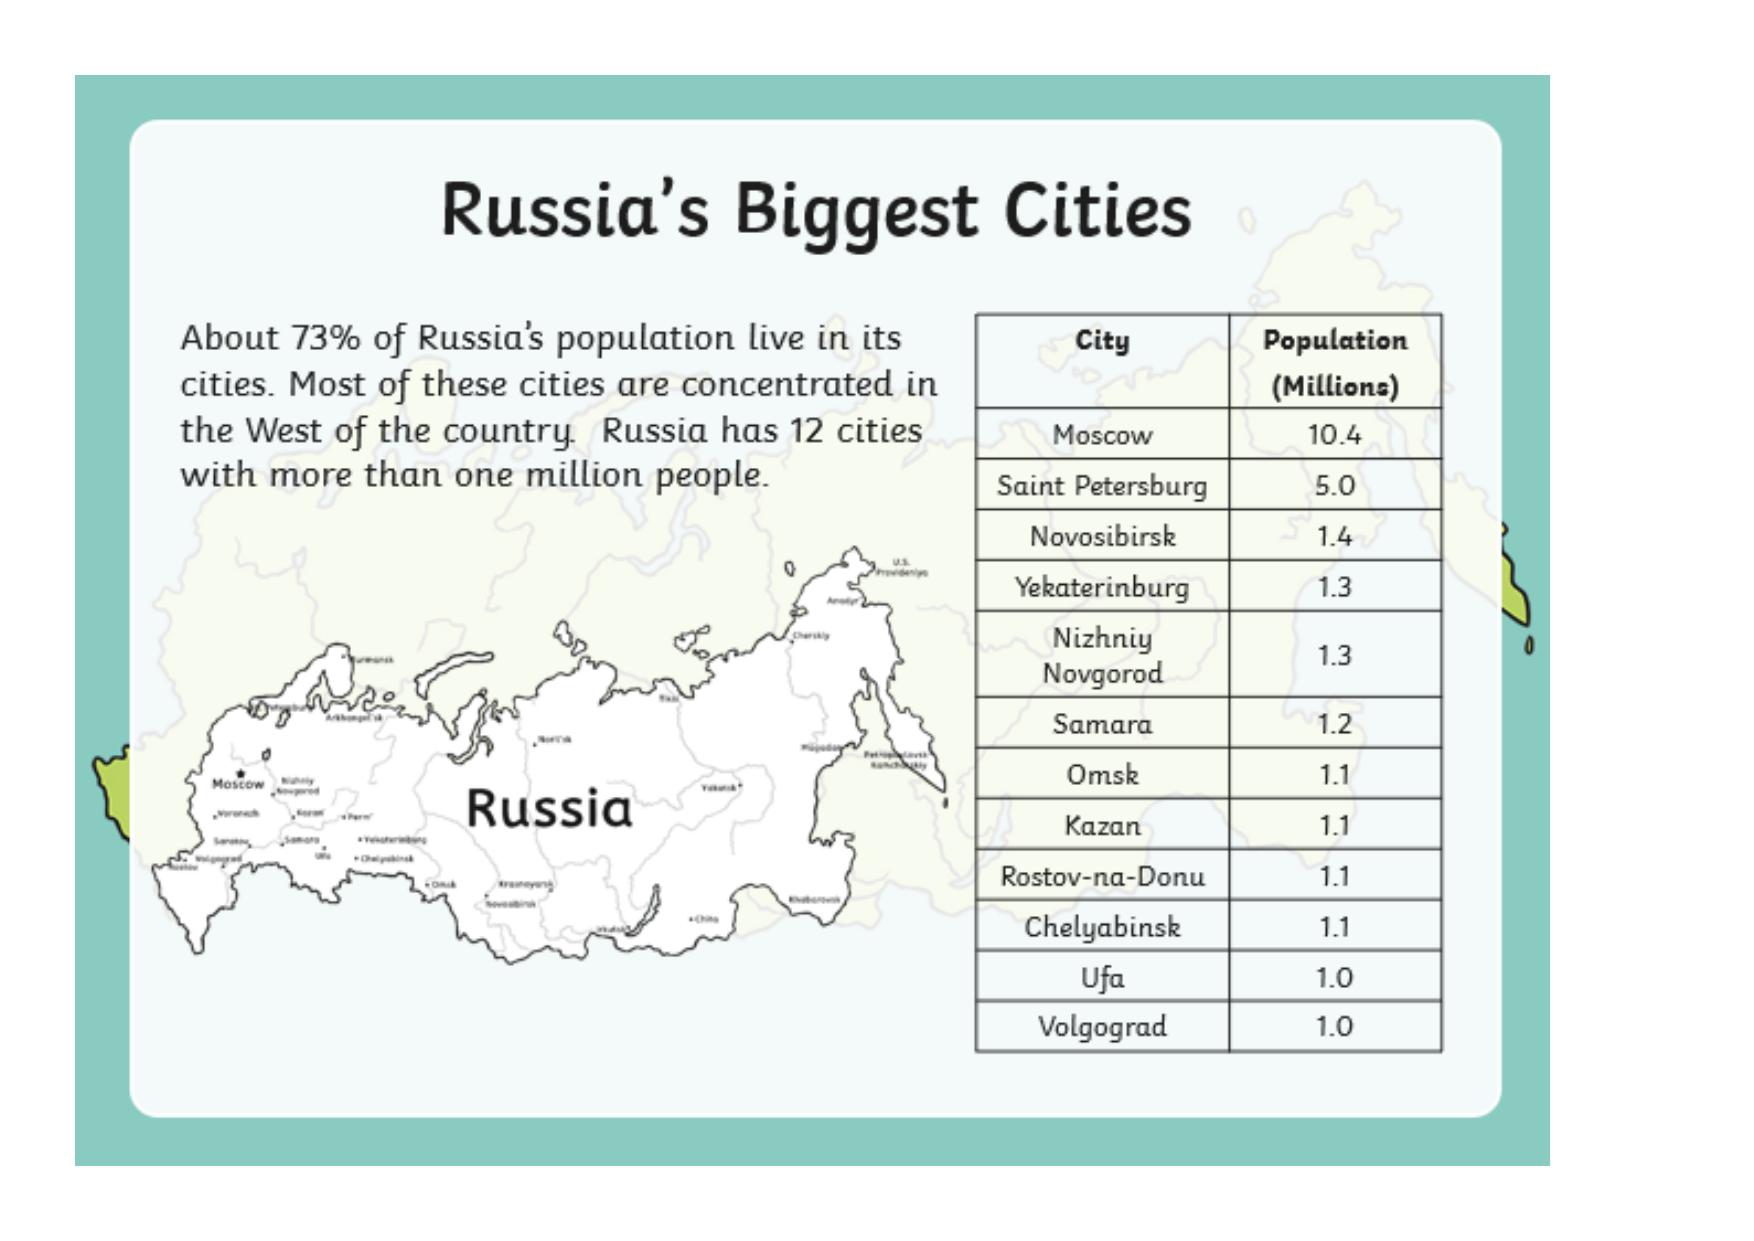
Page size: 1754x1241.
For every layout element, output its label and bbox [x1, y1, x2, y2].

picture [75, 75, 1550, 1166]
